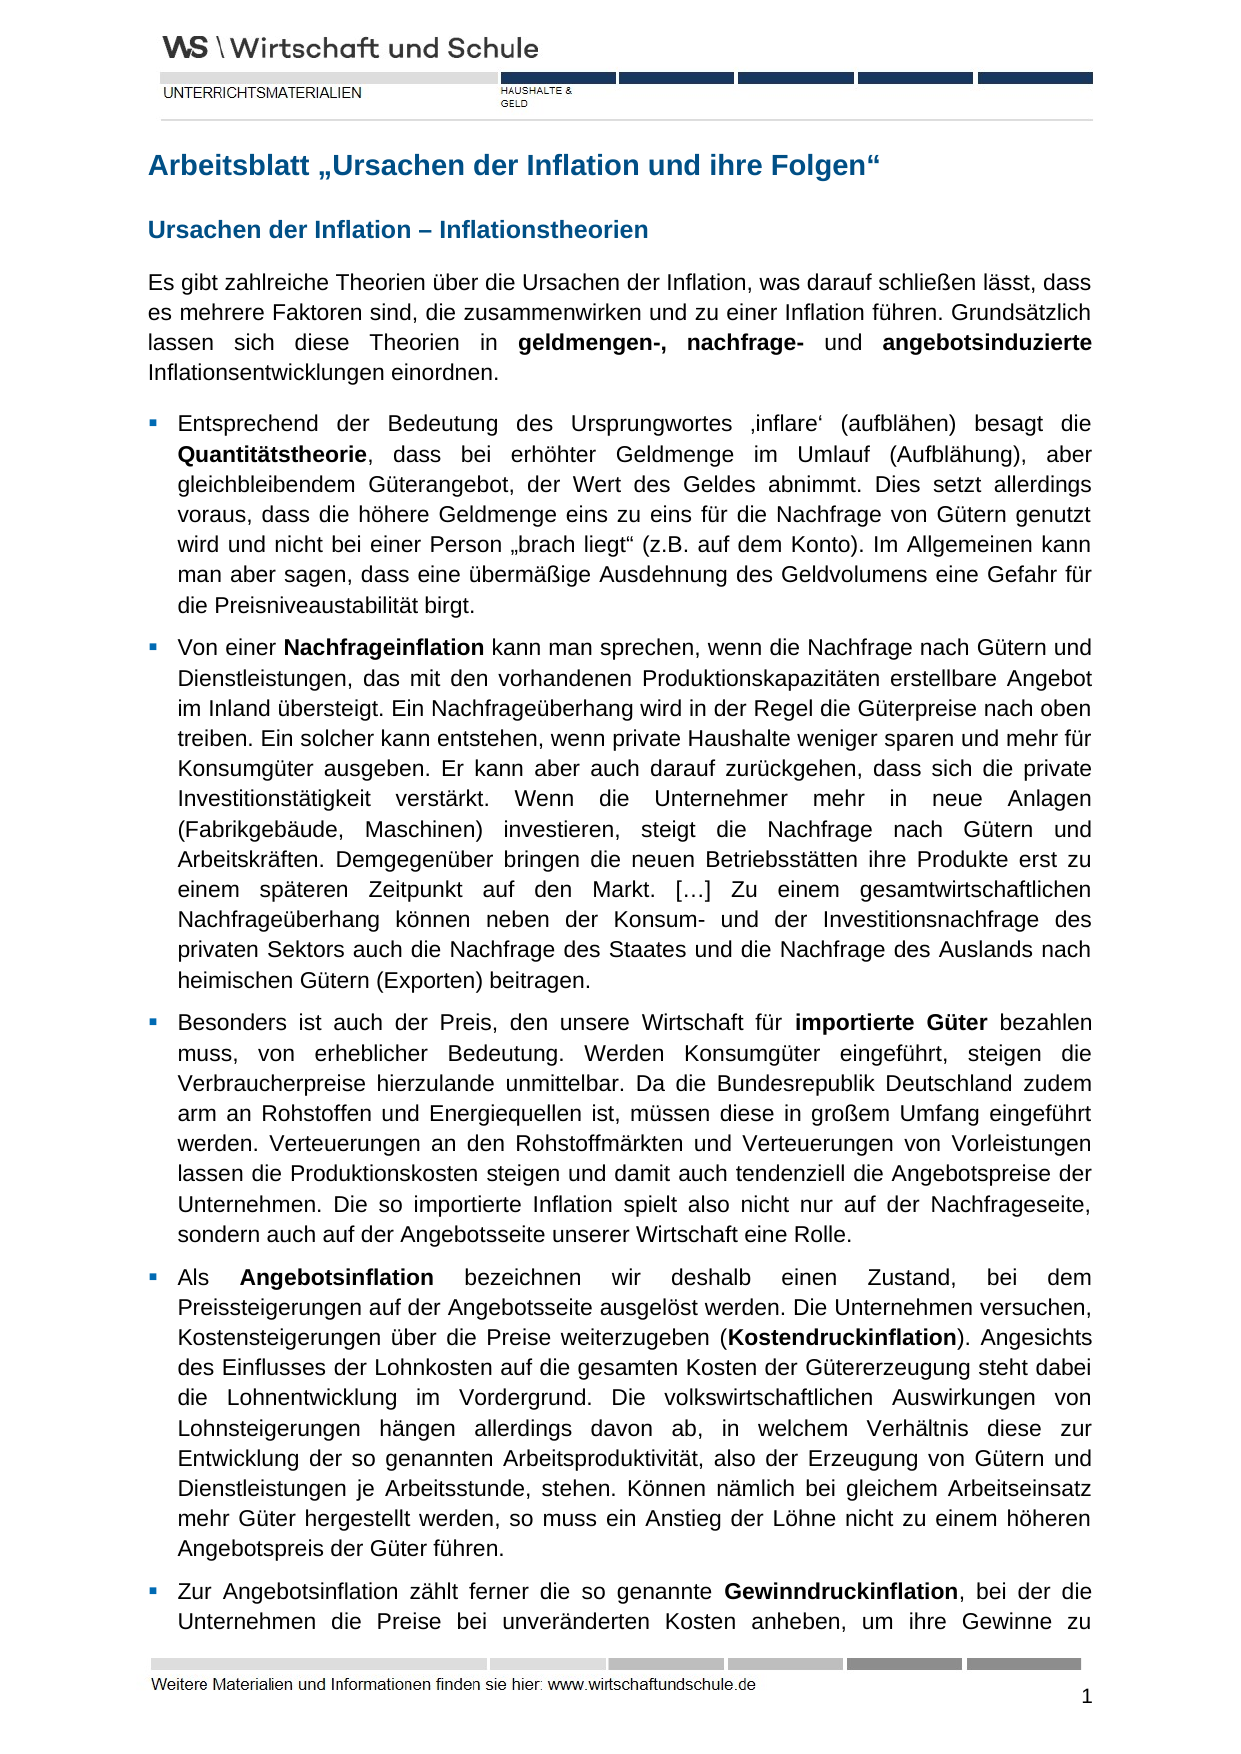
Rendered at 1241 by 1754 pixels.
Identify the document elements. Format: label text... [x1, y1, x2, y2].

picture [148, 36, 1094, 121]
list Als Angebotsinflation bezeichnen wir deshalb einen Zustand, bei dem Preissteigerungen auf der Angebotsseite ausgelöst werden. Die Unternehmen versuchen, Kostensteigerungen über die Preise weiterzugeben (Kostendruckinflation). Angesichts des Einflusses der Lohnkosten auf die gesamten Kosten der Gütererzeugung steht dabei die Lohnentwicklung im Vordergrund. Die volkswirtschaftlichen Auswirkungen von Lohnsteigerungen hängen allerdings davon ab, in welchem Verhältnis diese zur Entwicklung der so genannten Arbeitsproduktivität, also der Erzeugung von Gütern und Dienstleistungen je Arbeitsstunde, stehen. Können nämlich bei gleichem Arbeitseinsatz mehr Güter hergestellt werden, so muss ein Anstieg der Löhne nicht zu einem höheren Angebotspreis der Güter führen. [148, 1263, 1092, 1562]
text Es gibt zahlreiche Theorien über die Ursachen der Inflation, was darauf schließen lässt, dass es mehrere Faktoren sind, die zusammenwirken und zu einer Inflation führen. Grundsätzlich lassen sich diese Theorien in geldmengen-, nachfrage- und angebotsinduzierte Inflationsentwicklungen einordnen. [148, 269, 1092, 386]
list Von einer Nachfrageinflation kann man sprechen, wenn die Nachfrage nach Gütern und Dienstleistungen, das mit den vorhandenen Produktionskapazitäten erstellbare Angebot im Inland übersteigt. Ein Nachfrageüberhang wird in der Regel die Güterpreise nach oben treiben. Ein solcher kann entstehen, wenn private Haushalte weniger sparen und mehr für Konsumgüter ausgeben. Er kann aber auch darauf zurückgehen, dass sich die private Investitionstätigkeit verstärkt. Wenn die Unternehmer mehr in neue Anlagen (Fabrikgebäude, Maschinen) investieren, steigt die Nachfrage nach Gütern und Arbeitskräften. Demgegenüber bringen die neuen Betriebsstätten ihre Produkte erst zu einem späteren Zeitpunkt auf den Markt. […] Zu einem gesamtwirtschaftlichen Nachfrageüberhang können neben der Konsum- und der Investitionsnachfrage des privaten Sektors auch die Nachfrage des Staates und die Nachfrage des Auslands nach heimischen Gütern (Exporten) beitragen. [148, 634, 1092, 993]
text Ursachen der Inflation – Inflationstheorien [148, 215, 1092, 243]
list Entsprechend der Bedeutung des Ursprungwortes ‚inflare‘ (aufblähen) besagt die Quantitätstheorie, dass bei erhöhter Geldmenge im Umlauf (Aufblähung), aber gleichbleibendem Güterangebot, der Wert des Geldes abnimmt. Dies setzt allerdings voraus, dass die höhere Geldmenge eins zu eins für die Nachfrage von Gütern genutzt wird und nicht bei einer Person „brach liegt“ (z.B. auf dem Konto). Im Allgemeinen kann man aber sagen, dass eine übermäßige Ausdehnung des Geldvolumens eine Gefahr für die Preisniveaustabilität birgt. [148, 410, 1092, 618]
picture [136, 1658, 1082, 1704]
text Arbeitsblatt „Ursachen der Inflation und ihre Folgen“ [148, 148, 1092, 181]
list Besonders ist auch der Preis, den unsere Wirtschaft für importierte Güter bezahlen muss, von erheblicher Bedeutung. Werden Konsumgüter eingeführt, steigen die Verbraucherpreise hierzulande unmittelbar. Da die Bundesrepublik Deutschland zudem arm an Rohstoffen und Energiequellen ist, müssen diese in großem Umfang eingeführt werden. Verteuerungen an den Rohstoffmärkten und Verteuerungen von Vorleistungen lassen die Produktionskosten steigen und damit auch tendenziell die Angebotspreise der Unternehmen. Die so importierte Inflation spielt also nicht nur auf der Nachfrageseite, sondern auch auf der Angebotsseite unserer Wirtschaft eine Rolle. [148, 1009, 1092, 1247]
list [148, 1578, 1092, 1634]
